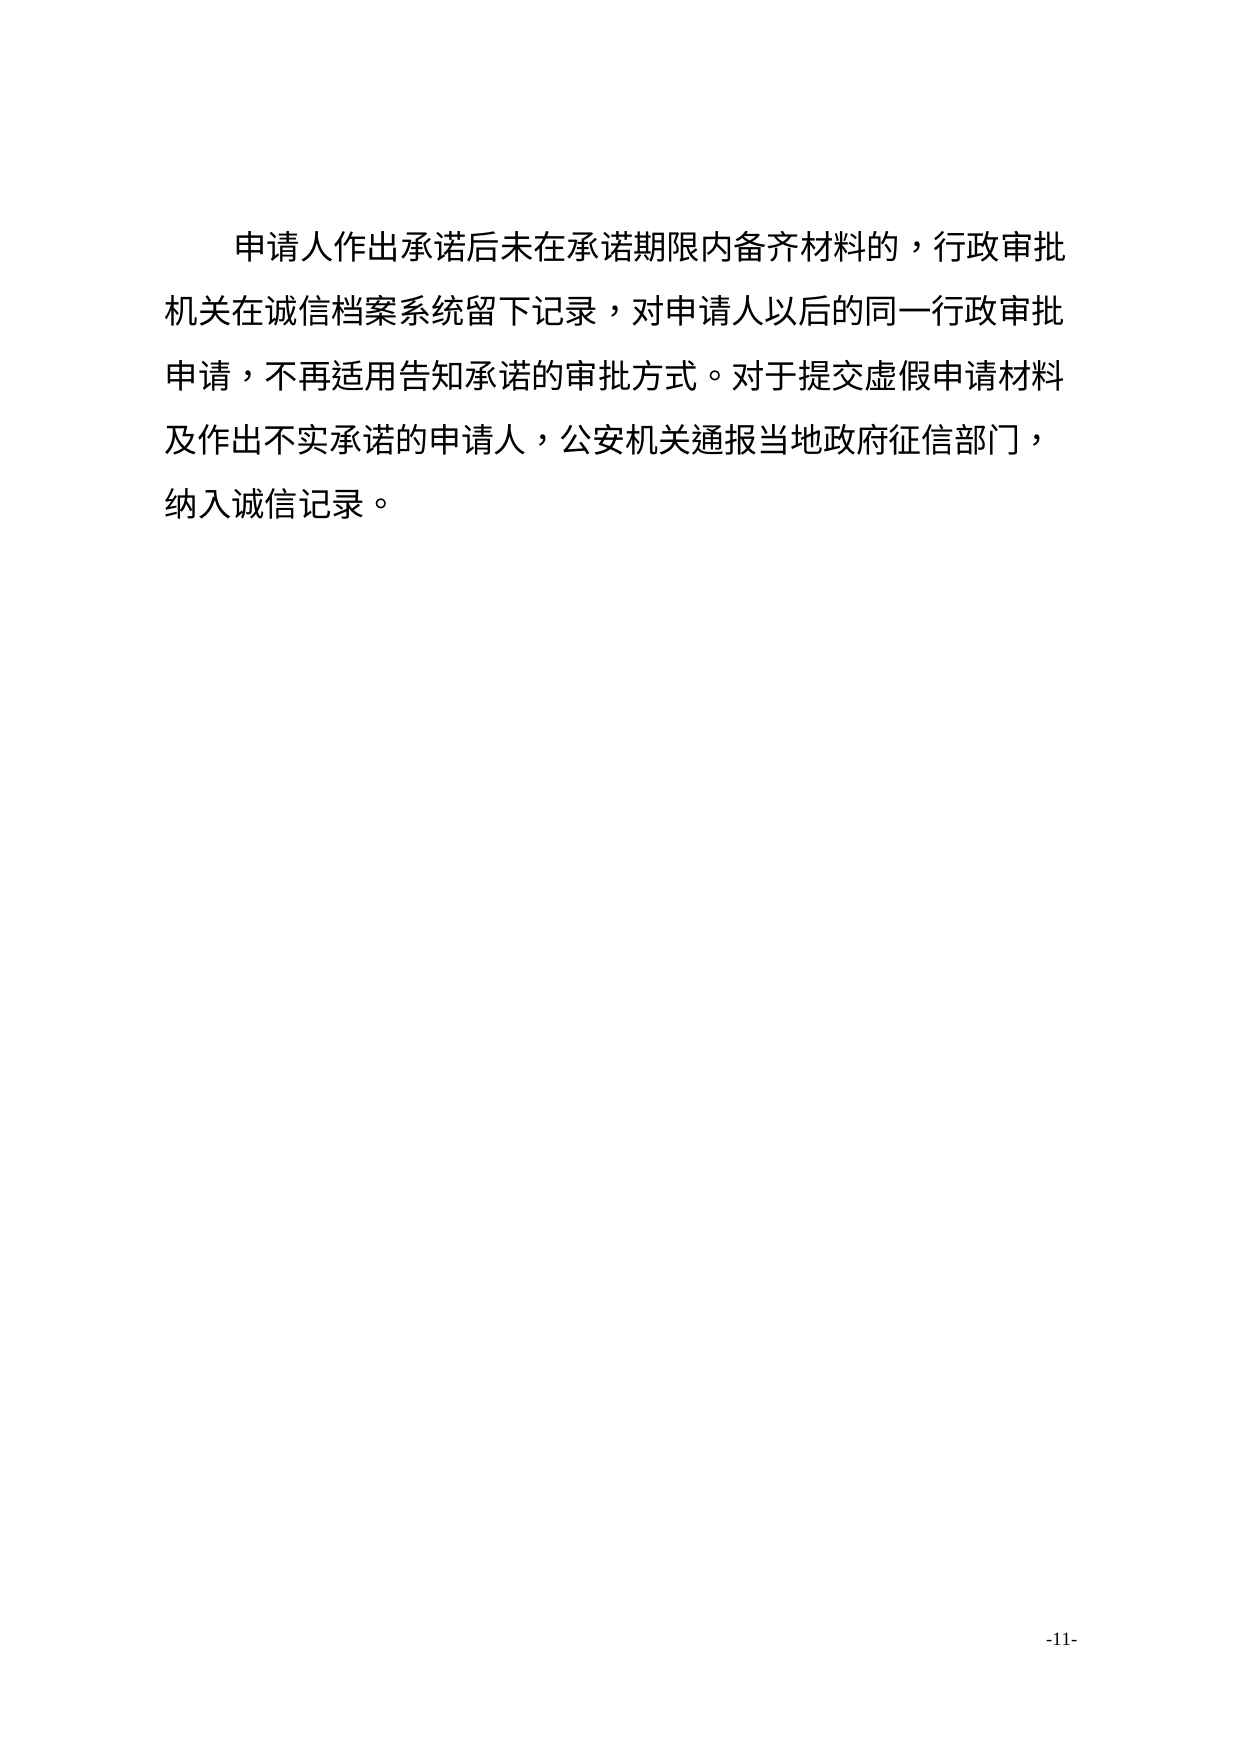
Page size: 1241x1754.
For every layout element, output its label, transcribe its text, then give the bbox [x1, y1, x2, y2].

text 机关在诚信档案系统留下记录，对申请人以后的同一行政审批 [164, 293, 1090, 332]
text -11- [1046, 1627, 1090, 1649]
text 纳入诚信记录。 [164, 486, 1090, 524]
text 及作出不实承诺的申请人，公安机关通报当地政府征信部门， [164, 422, 1090, 460]
text 申请人作出承诺后未在承诺期限内备齐材料的，行政审批 [233, 229, 1090, 267]
text 申请，不再适用告知承诺的审批方式。对于提交虚假申请材料 [164, 358, 1090, 396]
